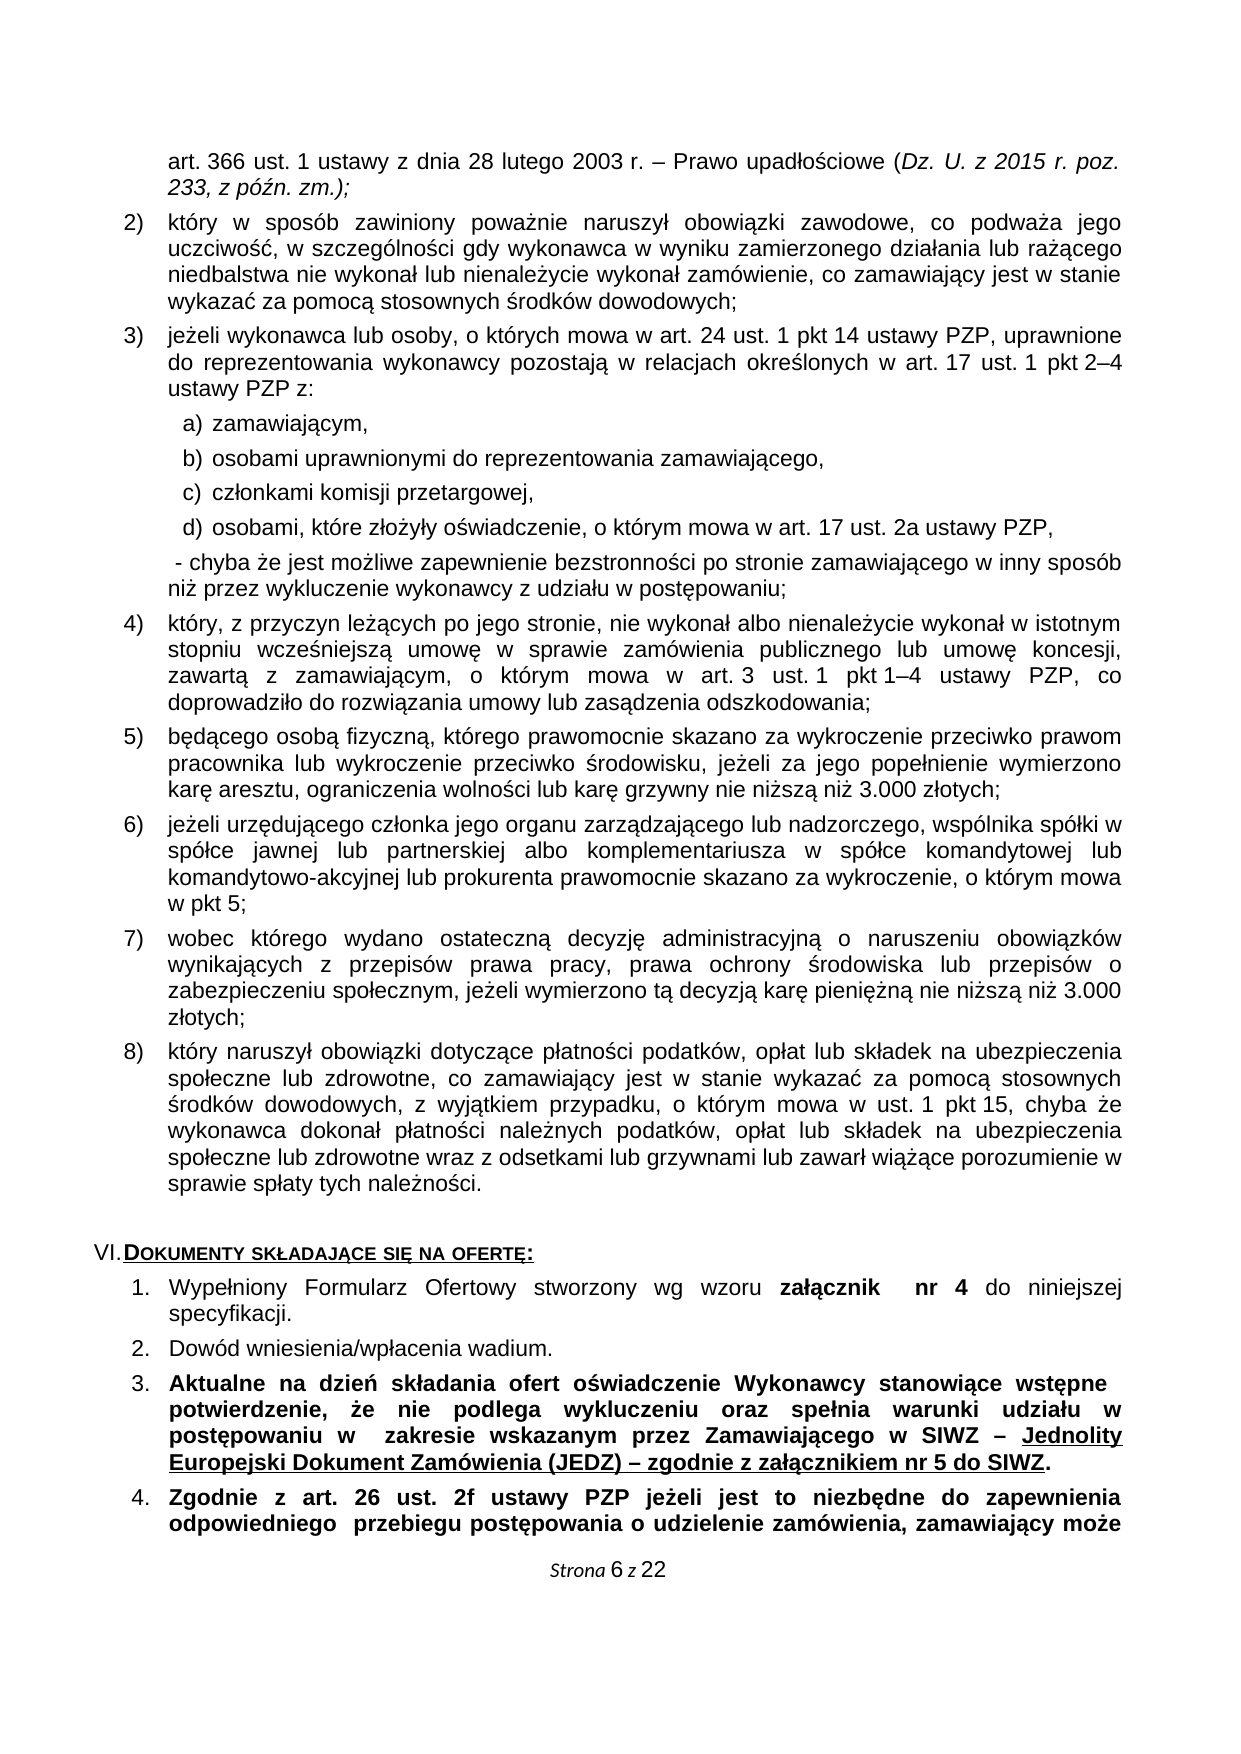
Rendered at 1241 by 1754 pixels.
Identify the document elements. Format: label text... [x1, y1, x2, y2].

list osobami uprawnionymi do reprezentowania zamawiającego, [182, 444, 1122, 471]
list Dokumenty składające się na ofertę: [94, 1239, 1122, 1266]
list będącego osobą fizyczną, którego prawomocnie skazano za wykroczenie przeciwko prawom pracownika lub wykroczenie przeciwko środowisku, jeżeli za jego popełnienie wymierzono karę aresztu, ograniczenia wolności lub karę grzywny nie niższą niż 3.000 złotych; [123, 723, 1122, 802]
text - chyba że jest możliwe zapewnienie bezstronności po stronie zamawiającego w inny sposób niż przez wykluczenie wykonawcy z udziału w postępowaniu; [168, 548, 1122, 601]
list jeżeli urzędującego członka jego organu zarządzającego lub nadzorczego, wspólnika spółki w spółce jawnej lub partnerskiej albo komplementariusza w spółce komandytowej lub komandytowo-akcyjnej lub prokurenta prawomocnie skazano za wykroczenie, o którym mowa w pkt 5; [123, 811, 1122, 916]
list członkami komisji przetargowej, [182, 479, 1122, 506]
list który, z przyczyn leżących po jego stronie, nie wykonał albo nienależycie wykonał w istotnym stopniu wcześniejszą umowę w sprawie zamówienia publicznego lub umowę koncesji, zawartą z zamawiającym, o którym mowa w art. 3 ust. 1 pkt 1–4 ustawy PZP, co doprowadziło do rozwiązania umowy lub zasądzenia odszkodowania; [123, 609, 1122, 715]
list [123, 148, 1122, 200]
list Dowód wniesienia/wpłacenia wadium. [131, 1335, 1122, 1361]
list wobec którego wydano ostateczną decyzję administracyjną o naruszeniu obowiązków wynikających z przepisów prawa pracy, prawa ochrony środowiska lub przepisów o zabezpieczeniu społecznym, jeżeli wymierzono tą decyzją karę pieniężną nie niższą niż 3.000 złotych; [123, 924, 1122, 1030]
list osobami, które złożyły oświadczenie, o którym mowa w art. 17 ust. 2a ustawy PZP, [182, 514, 1122, 540]
list który naruszył obowiązki dotyczące płatności podatków, opłat lub składek na ubezpieczenia społeczne lub zdrowotne, co zamawiający jest w stanie wykazać za pomocą stosownych środków dowodowych, z wyjątkiem przypadku, o którym mowa w ust. 1 pkt 15, chyba że wykonawca dokonał płatności należnych podatków, opłat lub składek na ubezpieczenia społeczne lub zdrowotne wraz z odsetkami lub grzywnami lub zawarł wiążące porozumienie w sprawie spłaty tych należności. [123, 1038, 1122, 1196]
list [131, 1483, 1122, 1536]
list Aktualne na dzień składania ofert oświadczenie Wykonawcy stanowiące wstępne potwierdzenie, że nie podlega wykluczeniu oraz spełnia warunki udziału w postępowaniu w zakresie wskazanym przez Zamawiającego w SIWZ – Jednolity Europejski Dokument Zamówienia (JEDZ) – zgodnie z załącznikiem nr 5 do SIWZ. [131, 1370, 1122, 1475]
list który w sposób zawiniony poważnie naruszył obowiązki zawodowe, co podważa jego uczciwość, w szczególności gdy wykonawca w wyniku zamierzonego działania lub rażącego niedbalstwa nie wykonał lub nienależycie wykonał zamówienie, co zamawiający jest w stanie wykazać za pomocą stosownych środków dowodowych; [123, 209, 1122, 314]
list zamawiającym, [182, 410, 1122, 436]
list jeżeli wykonawca lub osoby, o których mowa w art. 24 ust. 1 pkt 14 ustawy PZP, uprawnione do reprezentowania wykonawcy pozostają w relacjach określonych w art. 17 ust. 1 pkt 2–4 ustawy PZP z: [123, 322, 1122, 401]
list Wypełniony Formularz Ofertowy stworzony wg wzoru załącznik nr 4 do niniejszej specyfikacji. [131, 1274, 1122, 1327]
